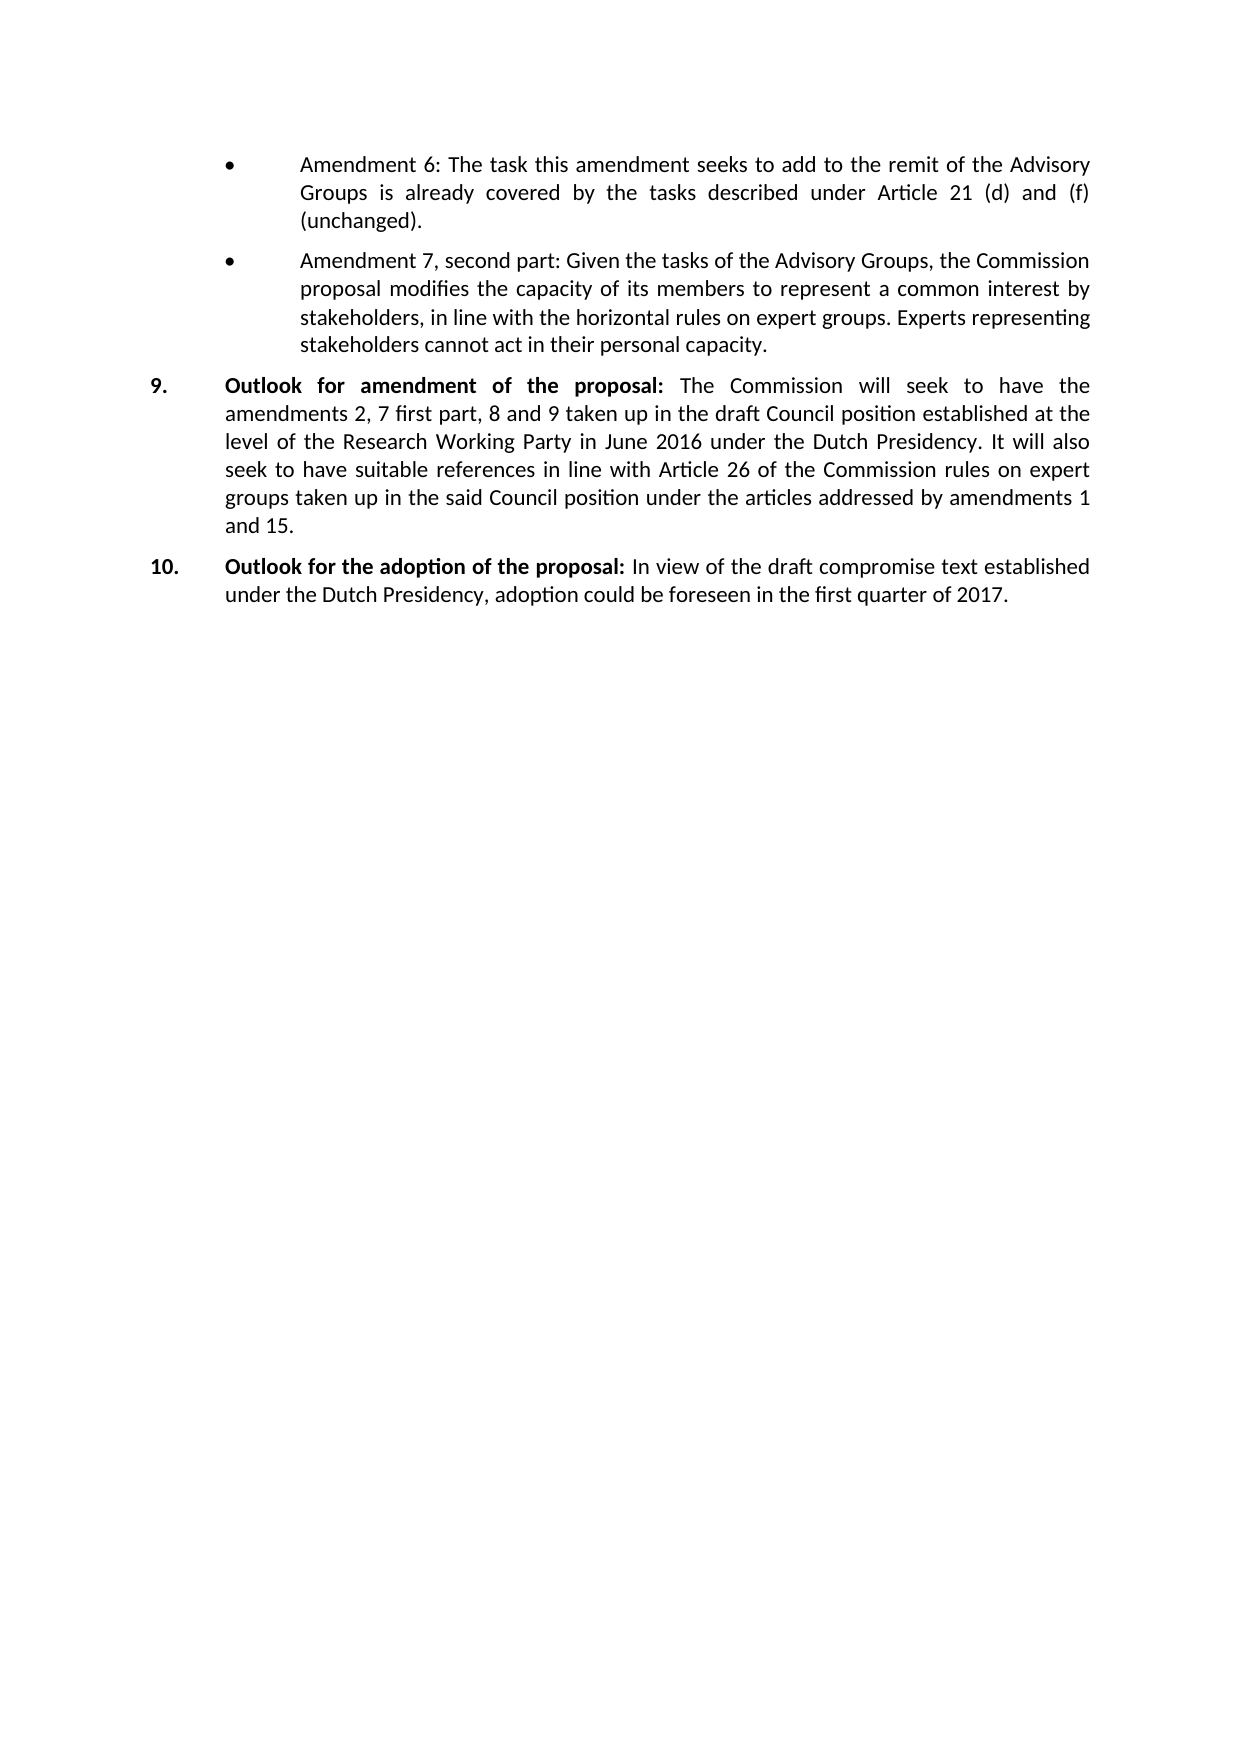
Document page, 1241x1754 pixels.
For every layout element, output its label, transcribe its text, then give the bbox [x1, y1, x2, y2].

text • Amendment 6: The task this amendment seeks to add to the remit of the Advisory Groups is already covered by the tasks described under Article 21 (d) and (f) (unchanged). [224, 150, 1090, 234]
text 10. Outlook for the adoption of the proposal: In view of the draft compromise text established under the Dutch Presidency, adoption could be foreseen in the first quarter of 2017. [150, 552, 1090, 608]
text • Amendment 7, second part: Given the tasks of the Advisory Groups, the Commission proposal modifies the capacity of its members to represent a common interest by stakeholders, in line with the horizontal rules on expert groups. Experts representing stakeholders cannot act in their personal capacity. [224, 247, 1090, 359]
text 9. Outlook for amendment of the proposal: The Commission will seek to have the amendments 2, 7 first part, 8 and 9 taken up in the draft Council position established at the level of the Research Working Party in June 2016 under the Dutch Presidency. It will also seek to have suitable references in line with Article 26 of the Commission rules on expert groups taken up in the said Council position under the articles addressed by amendments 1 and 15. [150, 371, 1090, 539]
